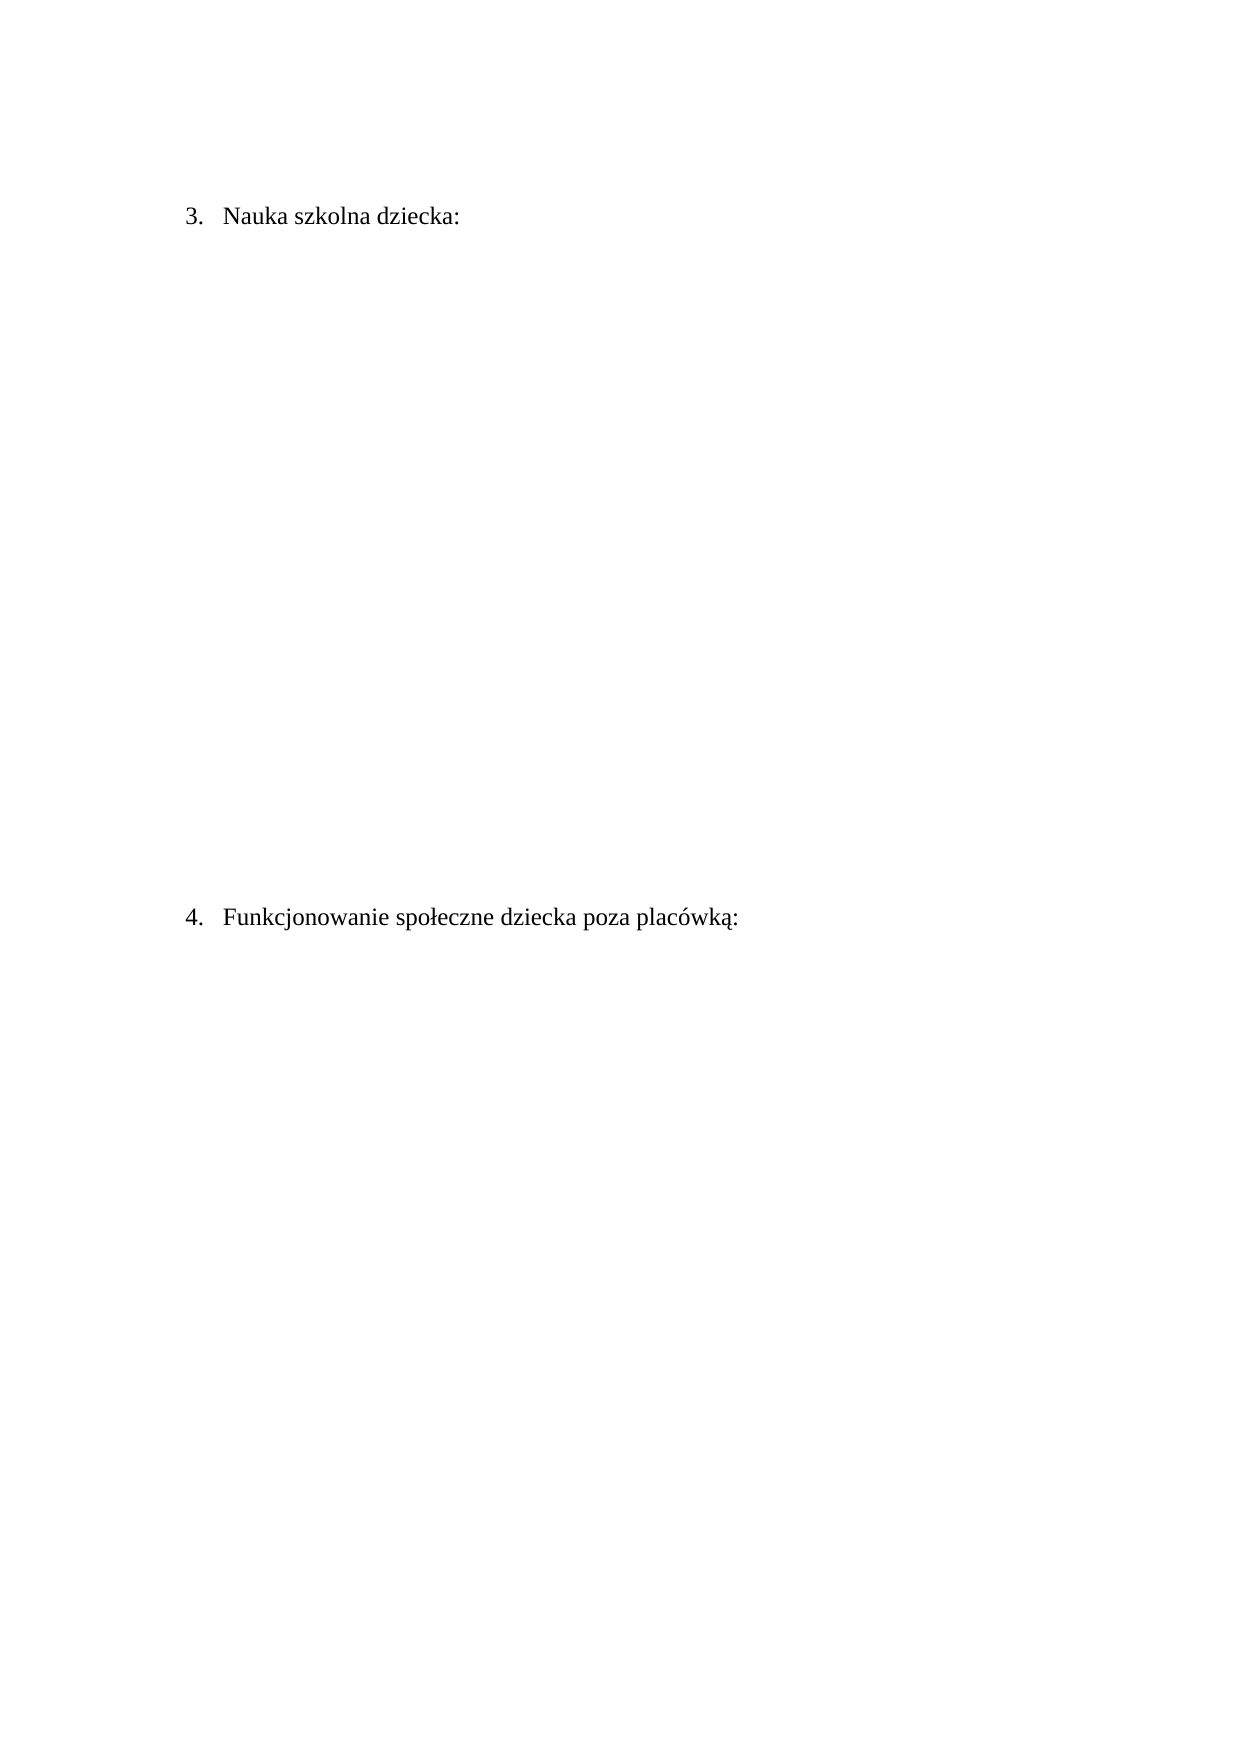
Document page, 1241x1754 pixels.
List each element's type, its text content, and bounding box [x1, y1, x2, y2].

list Funkcjonowanie społeczne dziecka poza placówką: [185, 902, 1093, 930]
list Nauka szkolna dziecka: [185, 201, 1093, 230]
